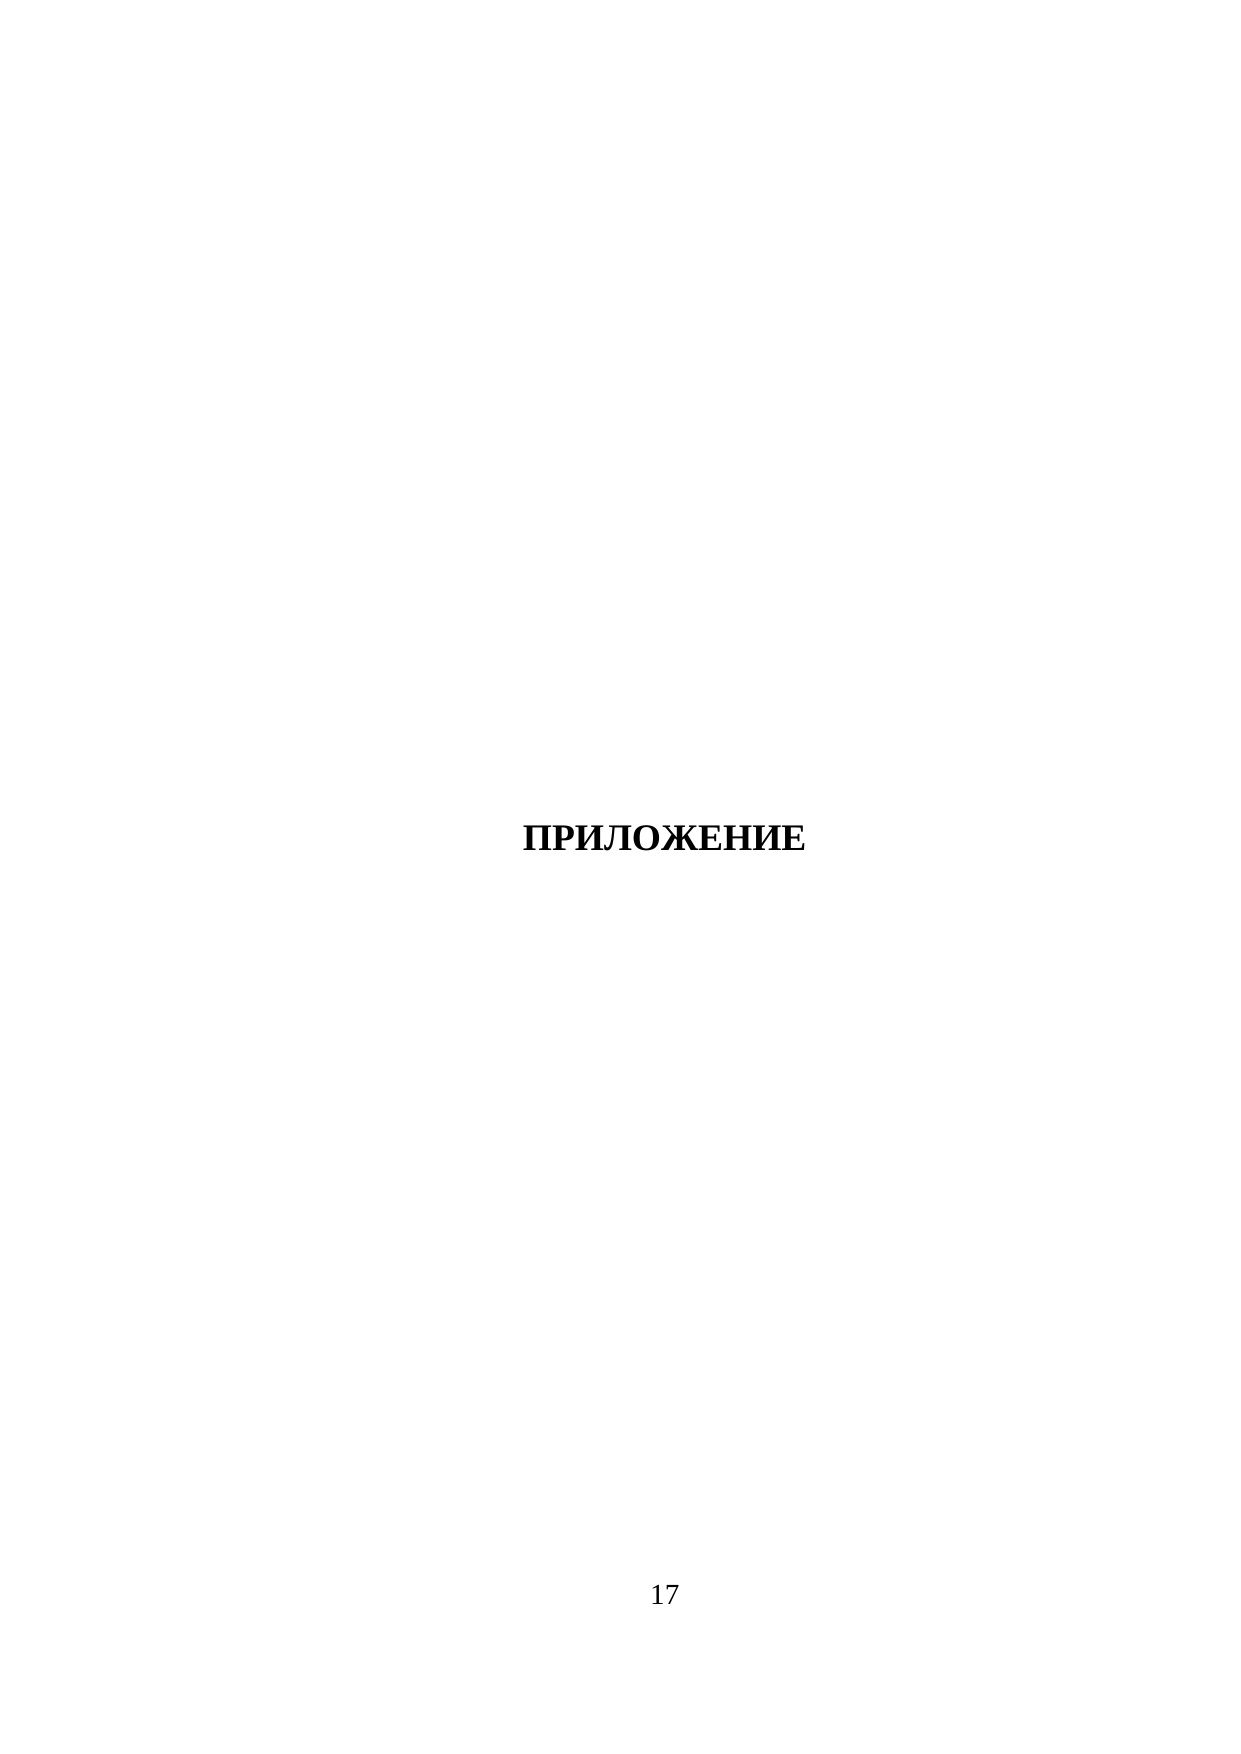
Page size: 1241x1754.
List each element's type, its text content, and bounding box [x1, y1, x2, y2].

text 17 [162, 1577, 1137, 1611]
text ПРИЛОЖЕНИЕ [162, 815, 1137, 858]
